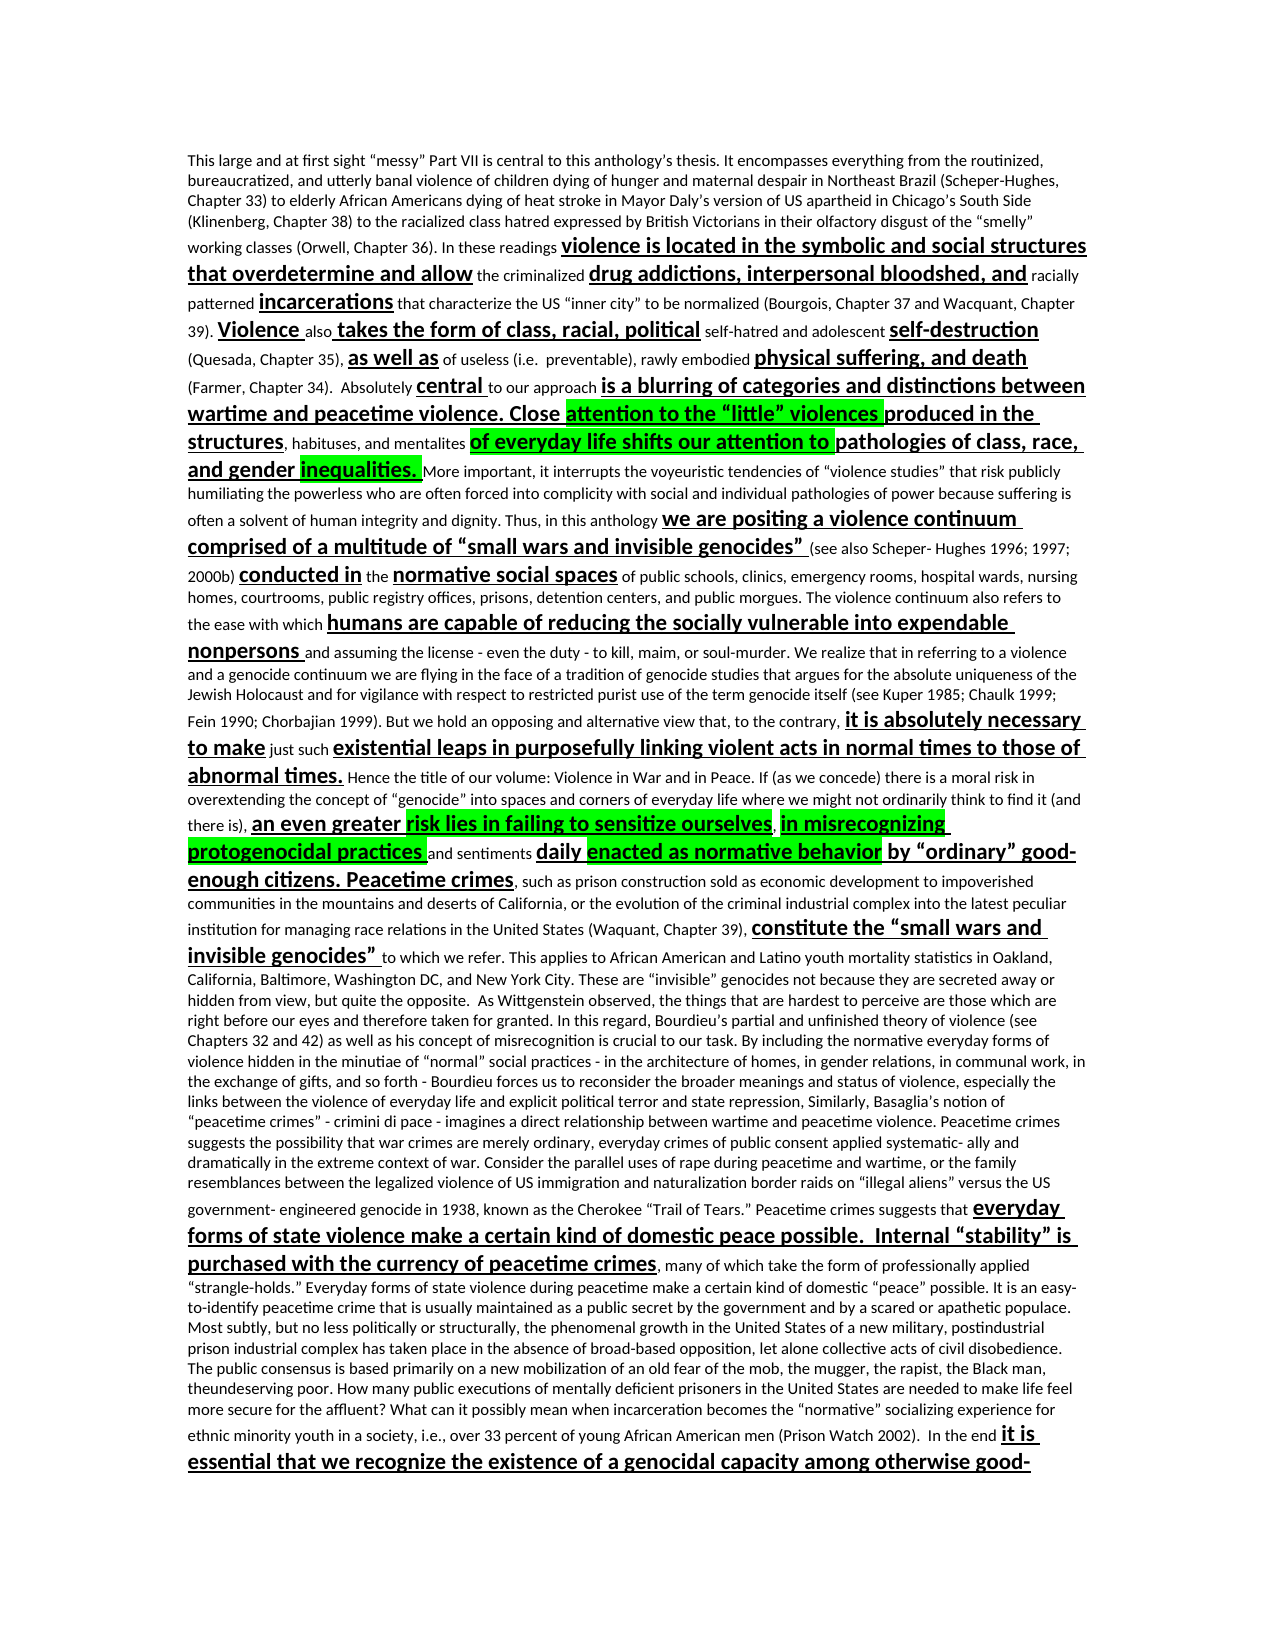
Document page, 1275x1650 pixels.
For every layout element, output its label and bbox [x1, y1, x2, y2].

text [187, 150, 1087, 1475]
